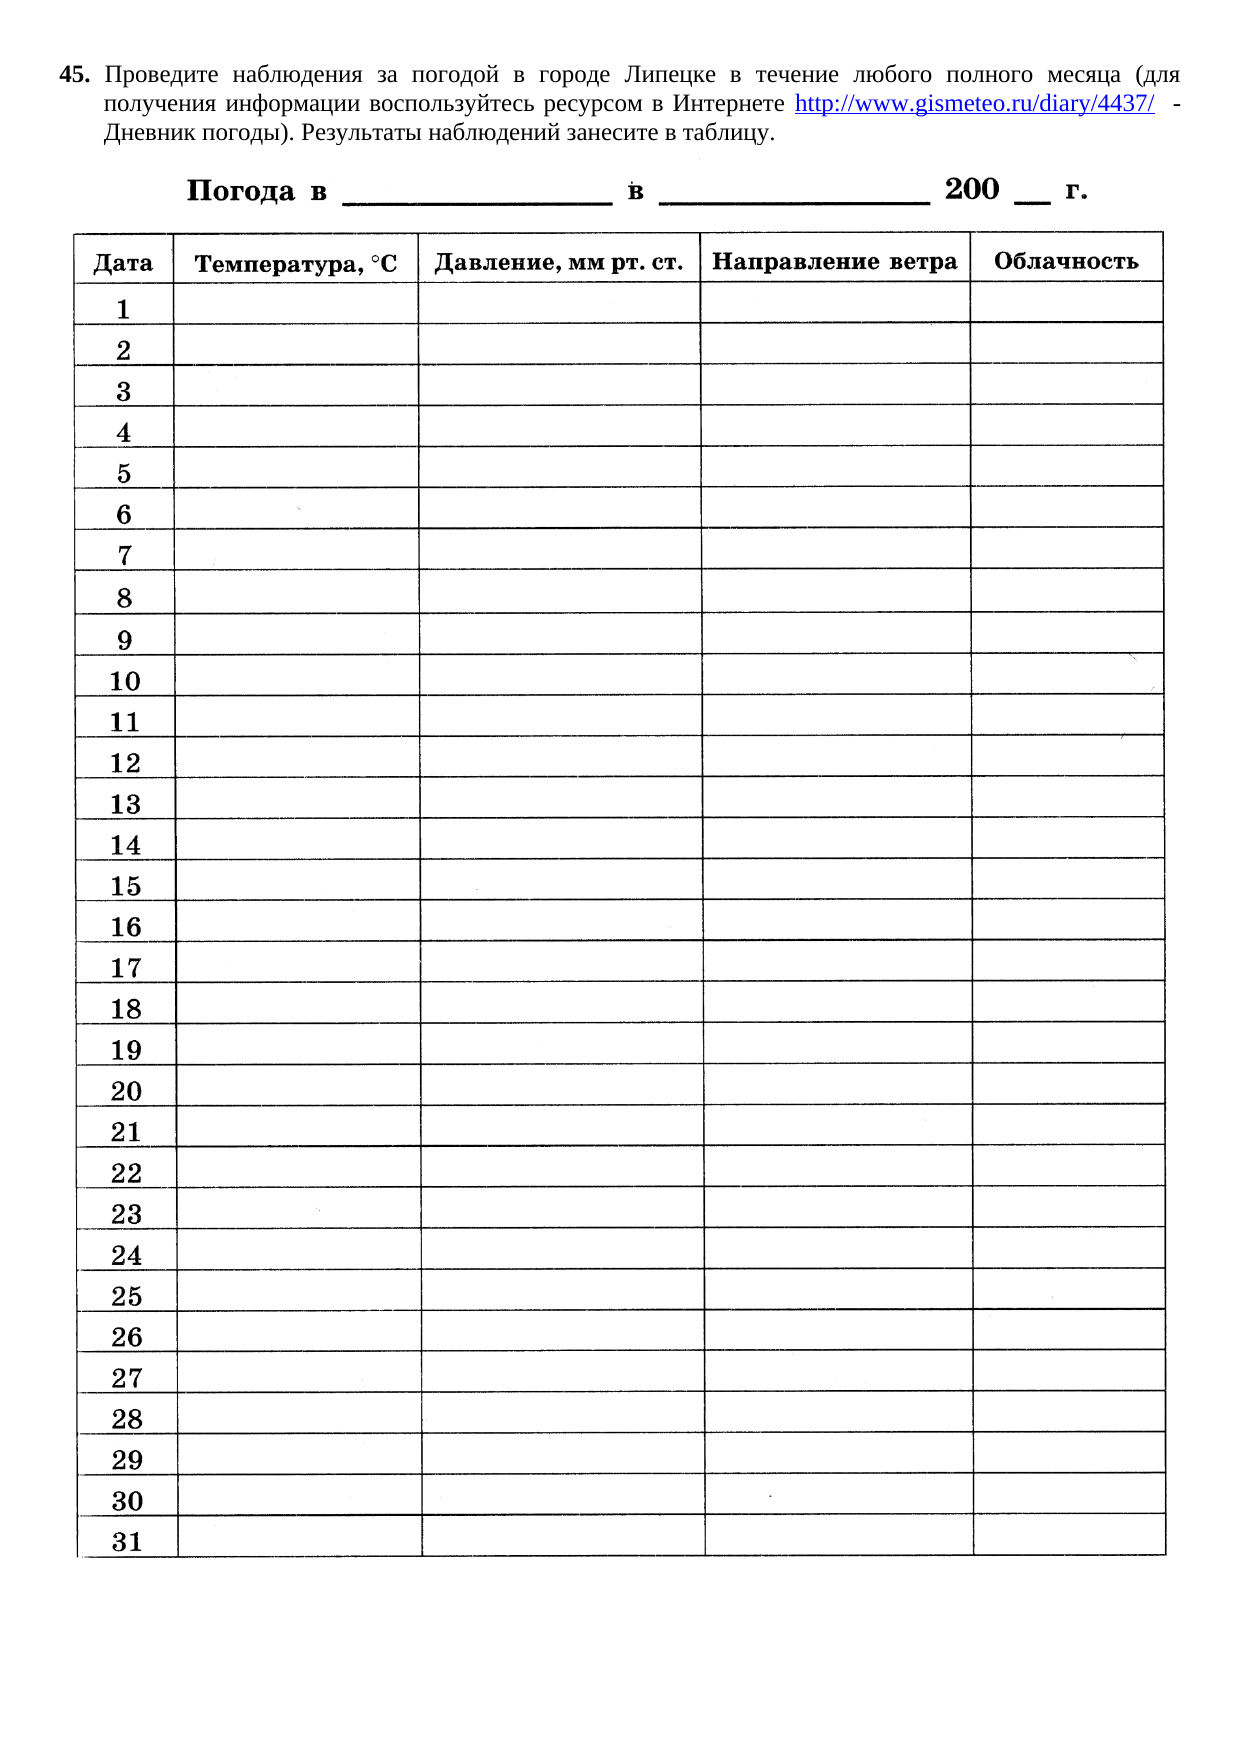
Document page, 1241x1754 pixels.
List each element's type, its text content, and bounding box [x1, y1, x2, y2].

picture [59, 145, 1182, 1574]
text 45. Проведите наблюдения за погодой в городе Липецке в течение любого полного месяца (для получения информации воспользуйтесь ресурсом в Интернете http://www.gismeteo.ru/diary/4437/ - Дневник погоды). Результаты наблюдений занесите в таблицу. [59, 59, 1181, 145]
